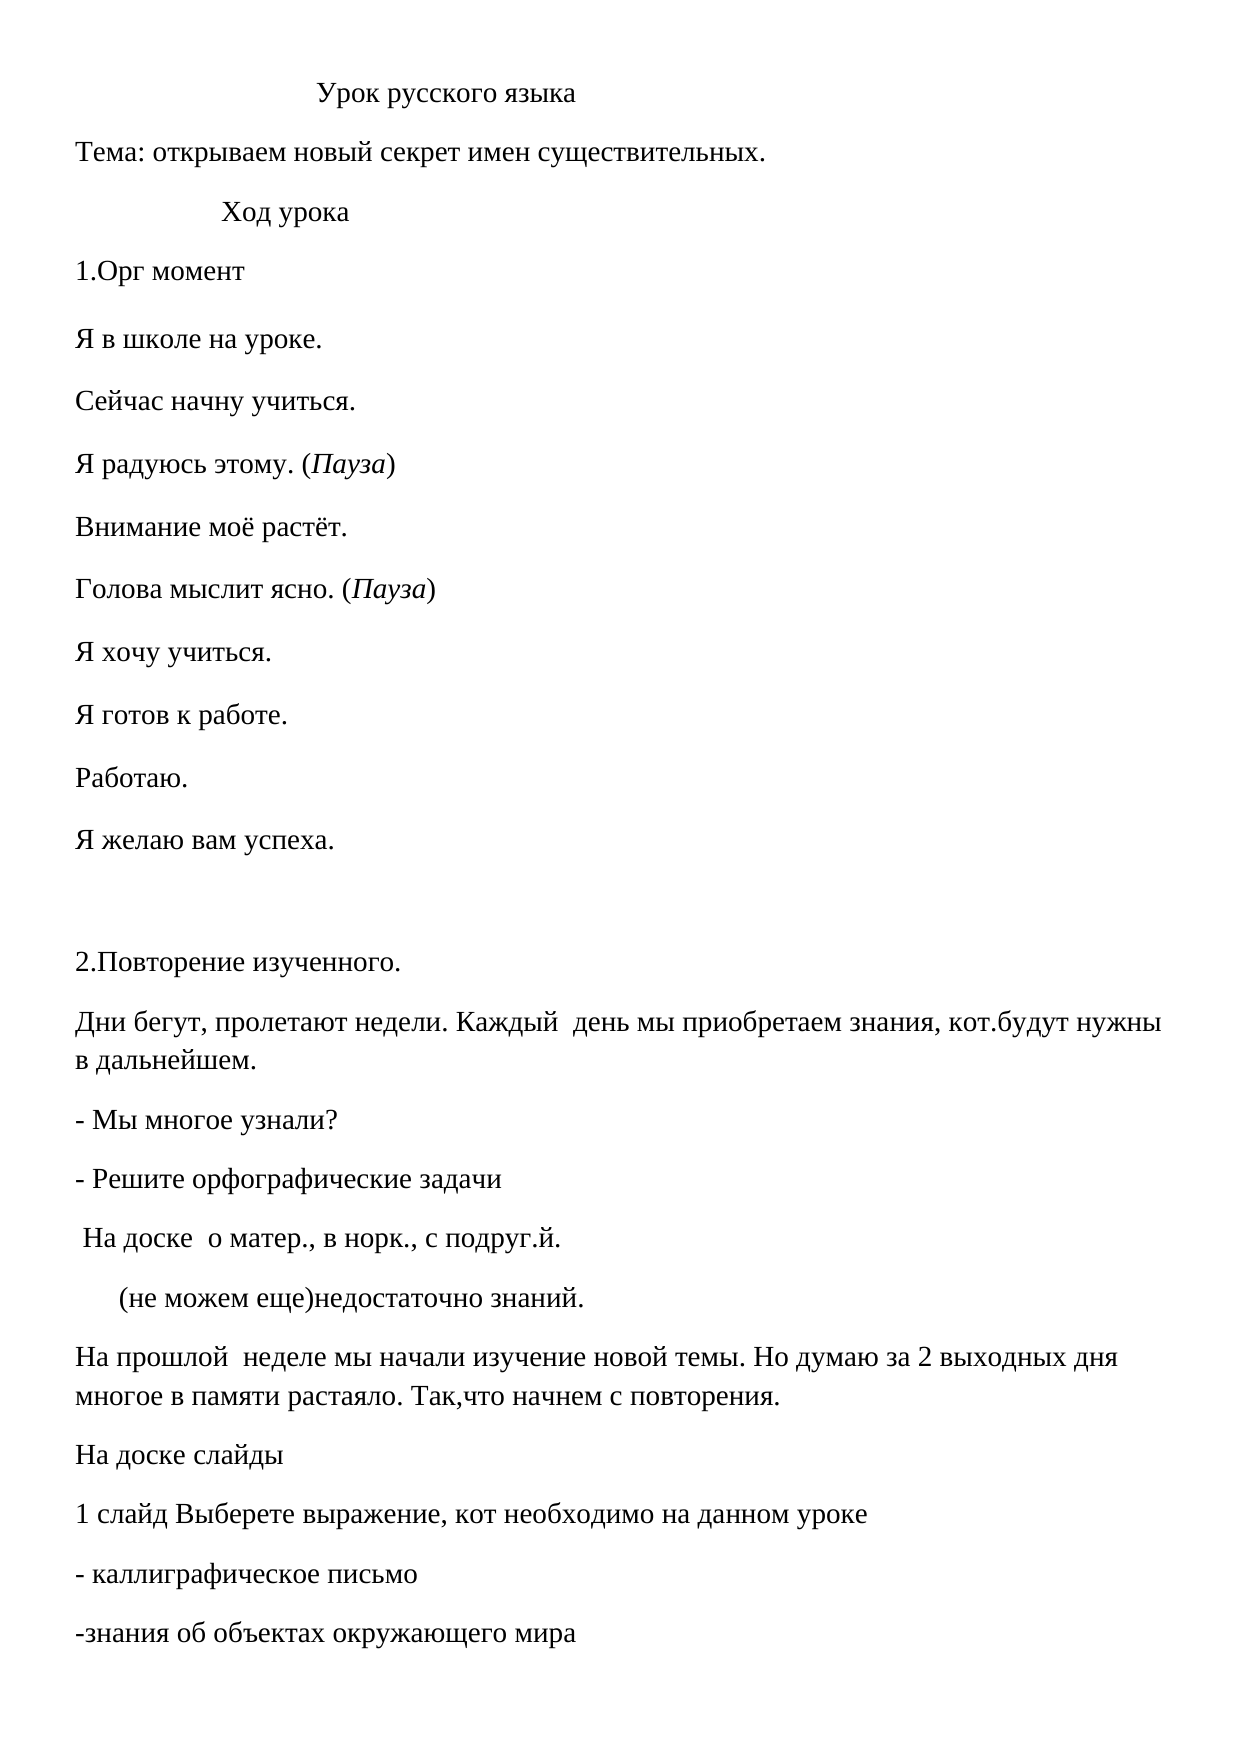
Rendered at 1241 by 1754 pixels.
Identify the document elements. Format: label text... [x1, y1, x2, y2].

text Голова мыслит ясно. (Пауза) [75, 572, 1165, 605]
text -знания об объектах окружающего мира [75, 1615, 1165, 1649]
text На доске слайды [75, 1437, 1165, 1471]
text Сейчас начну учиться. [75, 383, 1165, 417]
text Урок русского языка [75, 75, 1165, 108]
text Я хочу учиться. [75, 634, 1165, 668]
text 2.Повторение изученного. [75, 944, 1165, 978]
text На доске о матер., в норк., с подруг.й. [75, 1221, 1165, 1254]
text 1.Орг момент [75, 253, 1165, 287]
text 1 слайд Выберете выражение, кот необходимо на данном уроке [75, 1497, 1165, 1530]
text Ход урока [75, 194, 1165, 227]
text - Решите орфографические задачи [75, 1161, 1165, 1195]
text Работаю. [75, 760, 1165, 793]
text Внимание моё растёт. [75, 509, 1165, 542]
text (не можем еще)недостаточно знаний. [75, 1280, 1165, 1313]
text На прошлой неделе мы начали изучение новой темы. Но думаю за 2 выходных дня многое в памяти растаяло. Так,что начнем с повторения. [75, 1339, 1165, 1411]
text - каллиграфическое письмо [75, 1556, 1165, 1589]
text Я желаю вам успеха. [75, 822, 1165, 856]
text - Мы многое узнали? [75, 1102, 1165, 1135]
text Дни бегут, пролетают недели. Каждый день мы приобретаем знания, кот.будут нужны в дальнейшем. [75, 1004, 1165, 1076]
text Я в школе на уроке. [75, 321, 1165, 354]
text Я готов к работе. [75, 697, 1165, 731]
text Тема: открываем новый секрет имен существительных. [75, 134, 1165, 168]
text Я радуюсь этому. (Пауза) [75, 446, 1165, 480]
